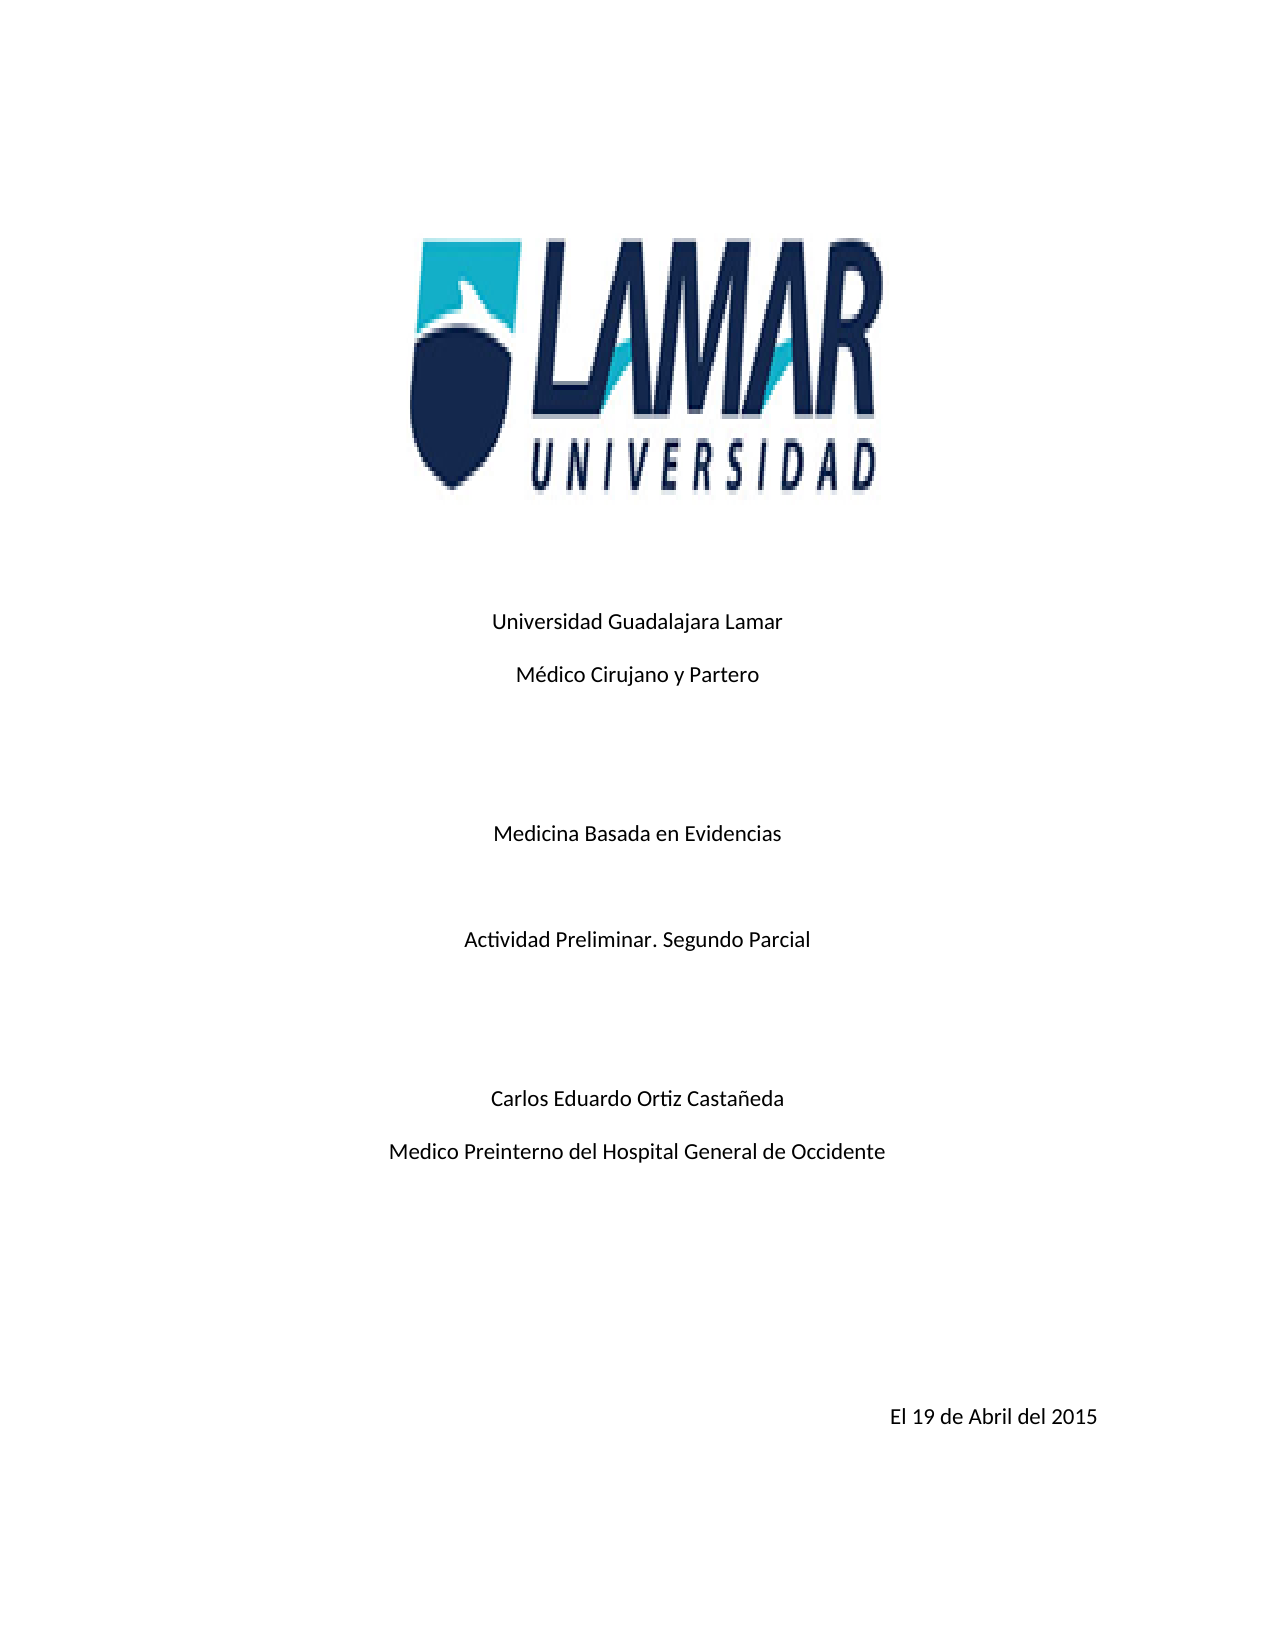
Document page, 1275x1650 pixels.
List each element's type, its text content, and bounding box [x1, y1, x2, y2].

text Actividad Preliminar. Segundo Parcial [177, 925, 1098, 953]
picture [406, 200, 890, 529]
text Carlos Eduardo Ortiz Castañeda [177, 1084, 1098, 1112]
text Medico Preinterno del Hospital General de Occidente [177, 1137, 1098, 1165]
text Médico Cirujano y Partero [177, 660, 1098, 688]
text El 19 de Abril del 2015 [177, 1402, 1098, 1430]
text Medicina Basada en Evidencias [177, 819, 1098, 847]
text Universidad Guadalajara Lamar [177, 607, 1098, 635]
